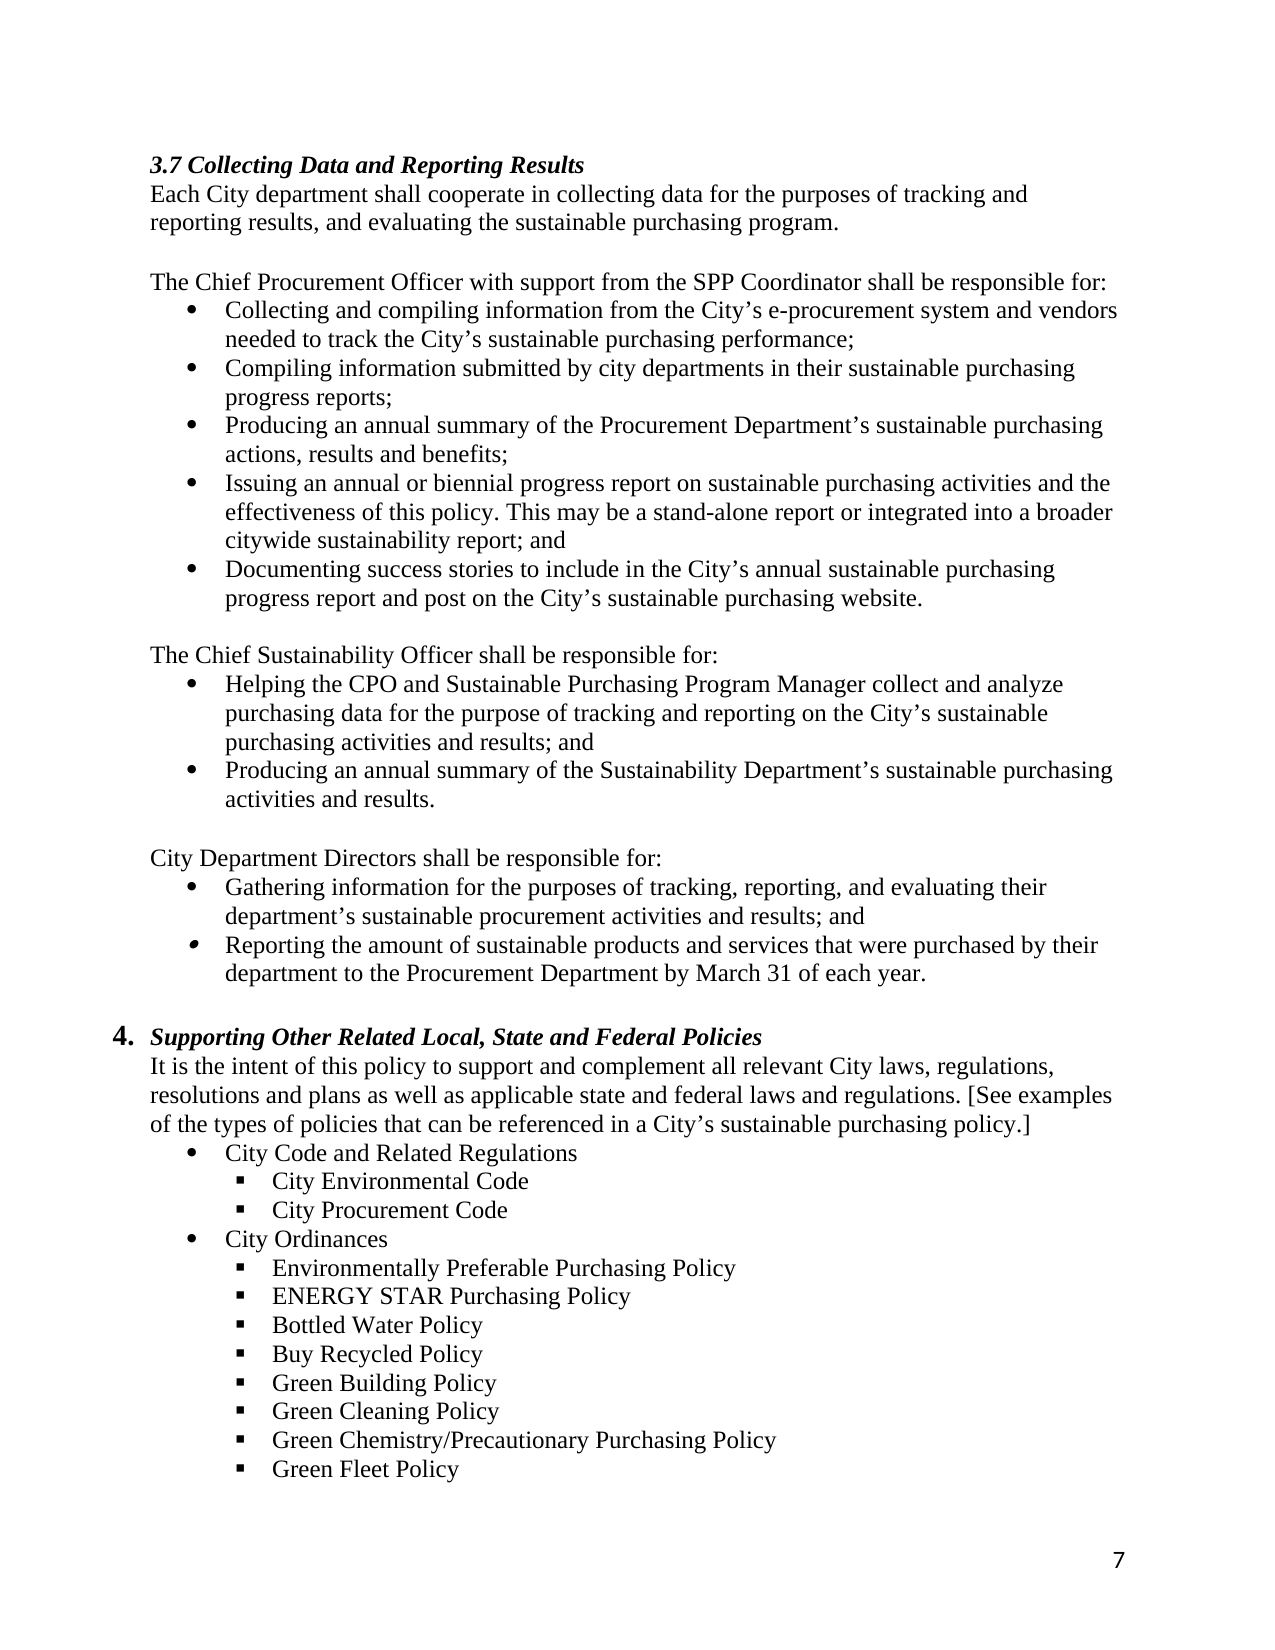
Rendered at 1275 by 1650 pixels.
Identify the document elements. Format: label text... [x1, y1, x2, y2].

list Environmentally Preferable Purchasing Policy [234, 1253, 1125, 1281]
text It is the intent of this policy to support and complement all relevant City laws, regulations, resolutions and plans as well as applicable state and federal laws and regulations. [See examples of the types of policies that can be referenced in a City’s sustainable purchasing policy.] [150, 1051, 1125, 1138]
list Collecting and compiling information from the City’s e-procurement system and vendors needed to track the City’s sustainable purchasing performance; [187, 296, 1125, 353]
list Green Chemistry/Precautionary Purchasing Policy [234, 1425, 1125, 1454]
list Compiling information submitted by city departments in their sustainable purchasing progress reports; [187, 353, 1125, 411]
text City Department Directors shall be responsible for: [150, 843, 1125, 872]
text The Chief Sustainability Officer shall be responsible for: [150, 641, 1125, 669]
list City Environmental Code [234, 1166, 1125, 1195]
list Documenting success stories to include in the City’s annual sustainable purchasing progress report and post on the City’s sustainable purchasing website. [187, 554, 1125, 612]
list Helping the CPO and Sustainable Purchasing Program Manager collect and analyze purchasing data for the purpose of tracking and reporting on the City’s sustainable purchasing activities and results; and [187, 669, 1125, 756]
list Gathering information for the purposes of tracking, reporting, and evaluating their department’s sustainable procurement activities and results; and [187, 872, 1125, 930]
list Buy Recycled Policy [234, 1339, 1125, 1368]
list Green Fleet Policy [234, 1454, 1125, 1483]
list Green Building Policy [234, 1368, 1125, 1396]
list Producing an annual summary of the Procurement Department’s sustainable purchasing actions, results and benefits; [187, 411, 1125, 468]
list ENERGY STAR Purchasing Policy [234, 1281, 1125, 1310]
list City Procurement Code [234, 1195, 1125, 1224]
list 3.7 Collecting Data and Reporting Results [150, 150, 1125, 179]
list Producing an annual summary of the Sustainability Department’s sustainable purchasing activities and results. [187, 756, 1125, 843]
list Green Cleaning Policy [234, 1396, 1125, 1425]
list Bottled Water Policy [234, 1310, 1125, 1339]
list City Code and Related Regulations [187, 1138, 1125, 1166]
list Supporting Other Related Local, State and Federal Policies [112, 1018, 1125, 1051]
text The Chief Procurement Officer with support from the SPP Coordinator shall be responsible for: [150, 267, 1125, 296]
list City Ordinances [187, 1224, 1125, 1253]
text Each City department shall cooperate in collecting data for the purposes of tracking and reporting results, and evaluating the sustainable purchasing program. [150, 179, 1125, 267]
list Reporting the amount of sustainable products and services that were purchased by their department to the Procurement Department by March 31 of each year. [187, 930, 1125, 1018]
list Issuing an annual or biennial progress report on sustainable purchasing activities and the effectiveness of this policy. This may be a stand-alone report or integrated into a broader citywide sustainability report; and [187, 468, 1125, 554]
